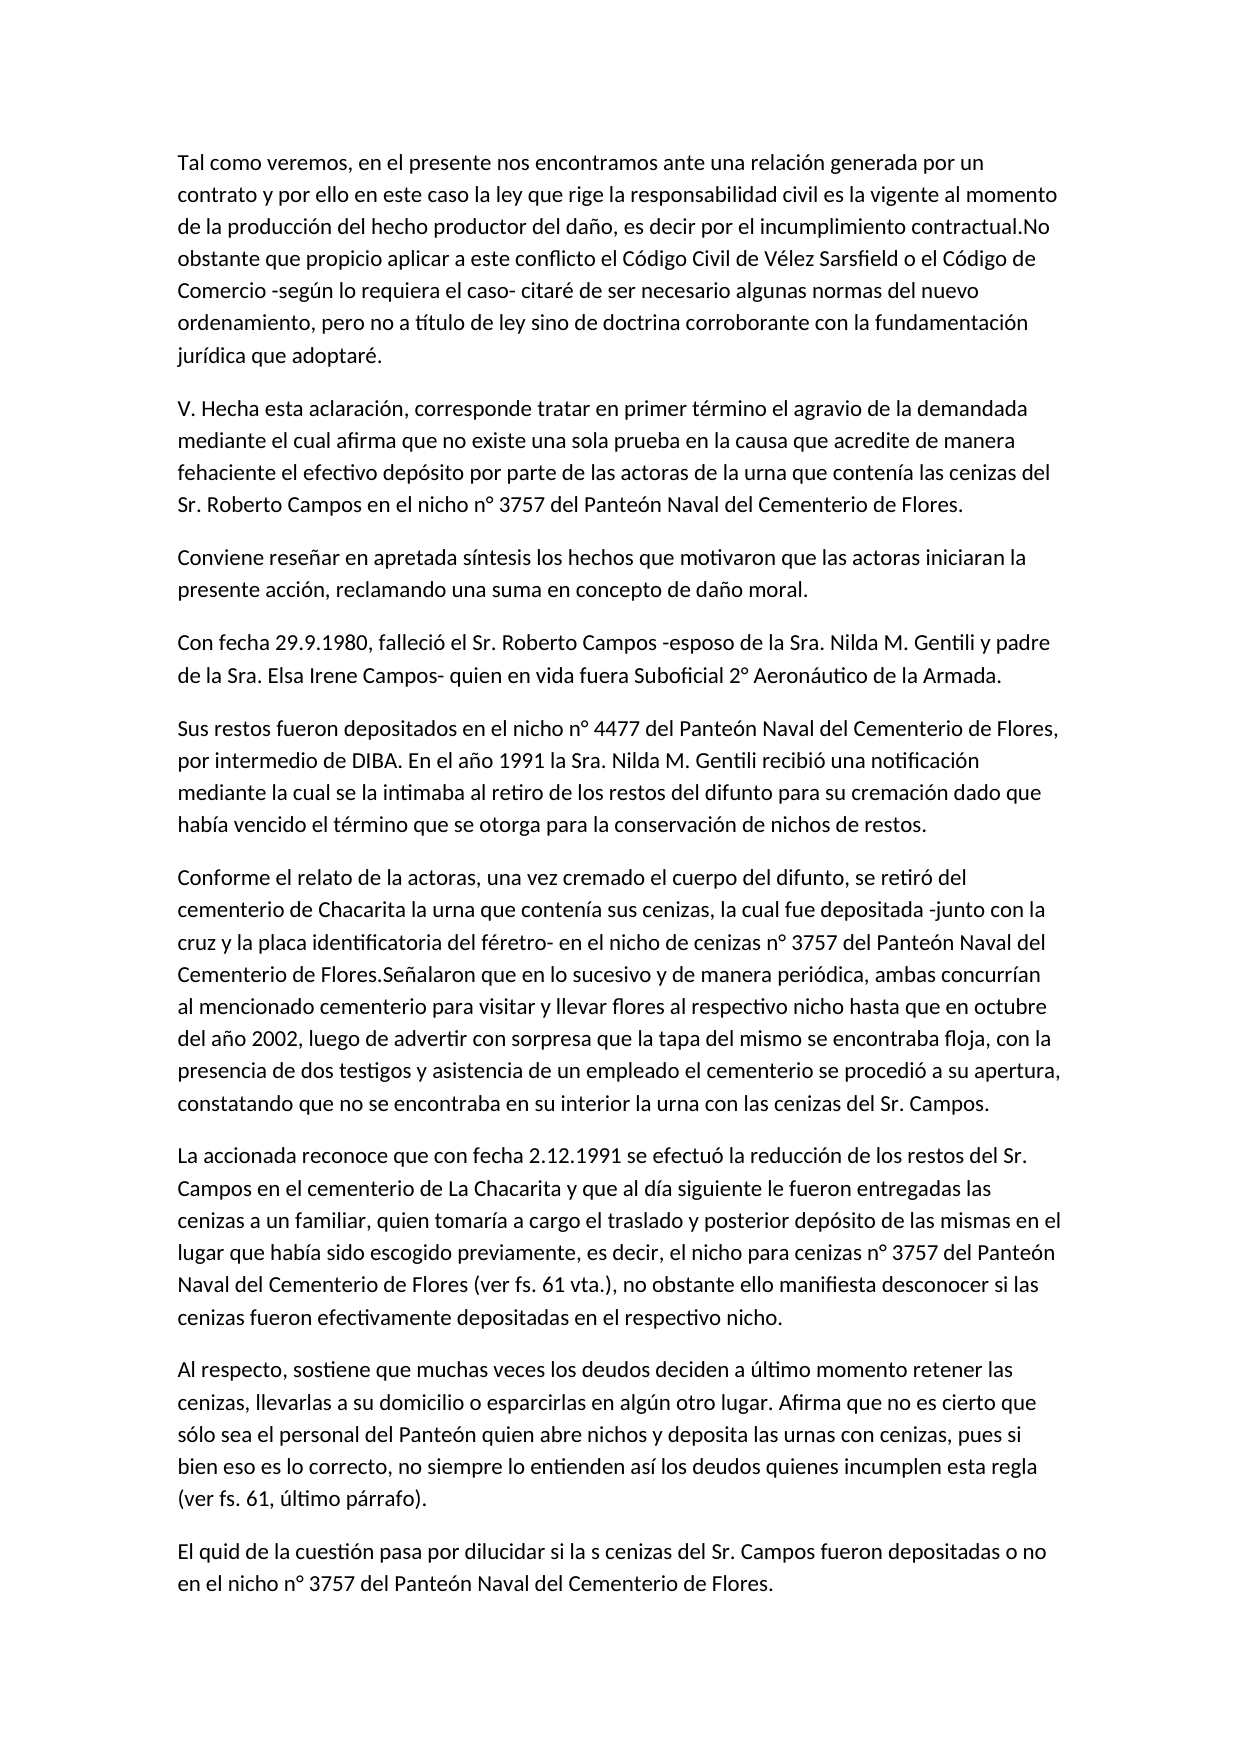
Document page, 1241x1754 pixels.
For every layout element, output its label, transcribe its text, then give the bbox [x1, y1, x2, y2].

text El quid de la cuestión pasa por dilucidar si la s cenizas del Sr. Campos fueron depositadas o no en el nicho n° 3757 del Panteón Naval del Cementerio de Flores. [177, 1537, 1063, 1598]
text Sus restos fueron depositados en el nicho n° 4477 del Panteón Naval del Cementerio de Flores, por intermedio de DIBA. En el año 1991 la Sra. Nilda M. Gentili recibió una notificación mediante la cual se la intimaba al retiro de los restos del difunto para su cremación dado que había vencido el término que se otorga para la conservación de nichos de restos. [177, 714, 1063, 838]
text V. Hecha esta aclaración, corresponde tratar en primer término el agravio de la demandada mediante el cual afirma que no existe una sola prueba en la causa que acredite de manera fehaciente el efectivo depósito por parte de las actoras de la urna que contenía las cenizas del Sr. Roberto Campos en el nicho n° 3757 del Panteón Naval del Cementerio de Flores. [177, 394, 1063, 518]
text La accionada reconoce que con fecha 2.12.1991 se efectuó la reducción de los restos del Sr. Campos en el cementerio de La Chacarita y que al día siguiente le fueron entregadas las cenizas a un familiar, quien tomaría a cargo el traslado y posterior depósito de las mismas en el lugar que había sido escogido previamente, es decir, el nicho para cenizas n° 3757 del Panteón Naval del Cementerio de Flores (ver fs. 61 vta.), no obstante ello manifiesta desconocer si las cenizas fueron efectivamente depositadas en el respectivo nicho. [177, 1142, 1063, 1331]
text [177, 148, 1063, 369]
text Con fecha 29.9.1980, falleció el Sr. Roberto Campos -esposo de la Sra. Nilda M. Gentili y padre de la Sra. Elsa Irene Campos- quien en vida fuera Suboficial 2° Aeronáutico de la Armada. [177, 628, 1063, 689]
text Conforme el relato de la actoras, una vez cremado el cuerpo del difunto, se retiró del cementerio de Chacarita la urna que contenía sus cenizas, la cual fue depositada -junto con la cruz y la placa identificatoria del féretro- en el nicho de cenizas n° 3757 del Panteón Naval del Cementerio de Flores.Señalaron que en lo sucesivo y de manera periódica, ambas concurrían al mencionado cementerio para visitar y llevar flores al respectivo nicho hasta que en octubre del año 2002, luego de advertir con sorpresa que la tapa del mismo se encontraba floja, con la presencia de dos testigos y asistencia de un empleado el cementerio se procedió a su apertura, constatando que no se encontraba en su interior la urna con las cenizas del Sr. Campos. [177, 863, 1063, 1117]
text Conviene reseñar en apretada síntesis los hechos que motivaron que las actoras iniciaran la presente acción, reclamando una suma en concepto de daño moral. [177, 543, 1063, 603]
text Al respecto, sostiene que muchas veces los deudos deciden a último momento retener las cenizas, llevarlas a su domicilio o esparcirlas en algún otro lugar. Afirma que no es cierto que sólo sea el personal del Panteón quien abre nichos y deposita las urnas con cenizas, pues si bien eso es lo correcto, no siempre lo entienden así los deudos quienes incumplen esta regla (ver fs. 61, último párrafo). [177, 1356, 1063, 1512]
